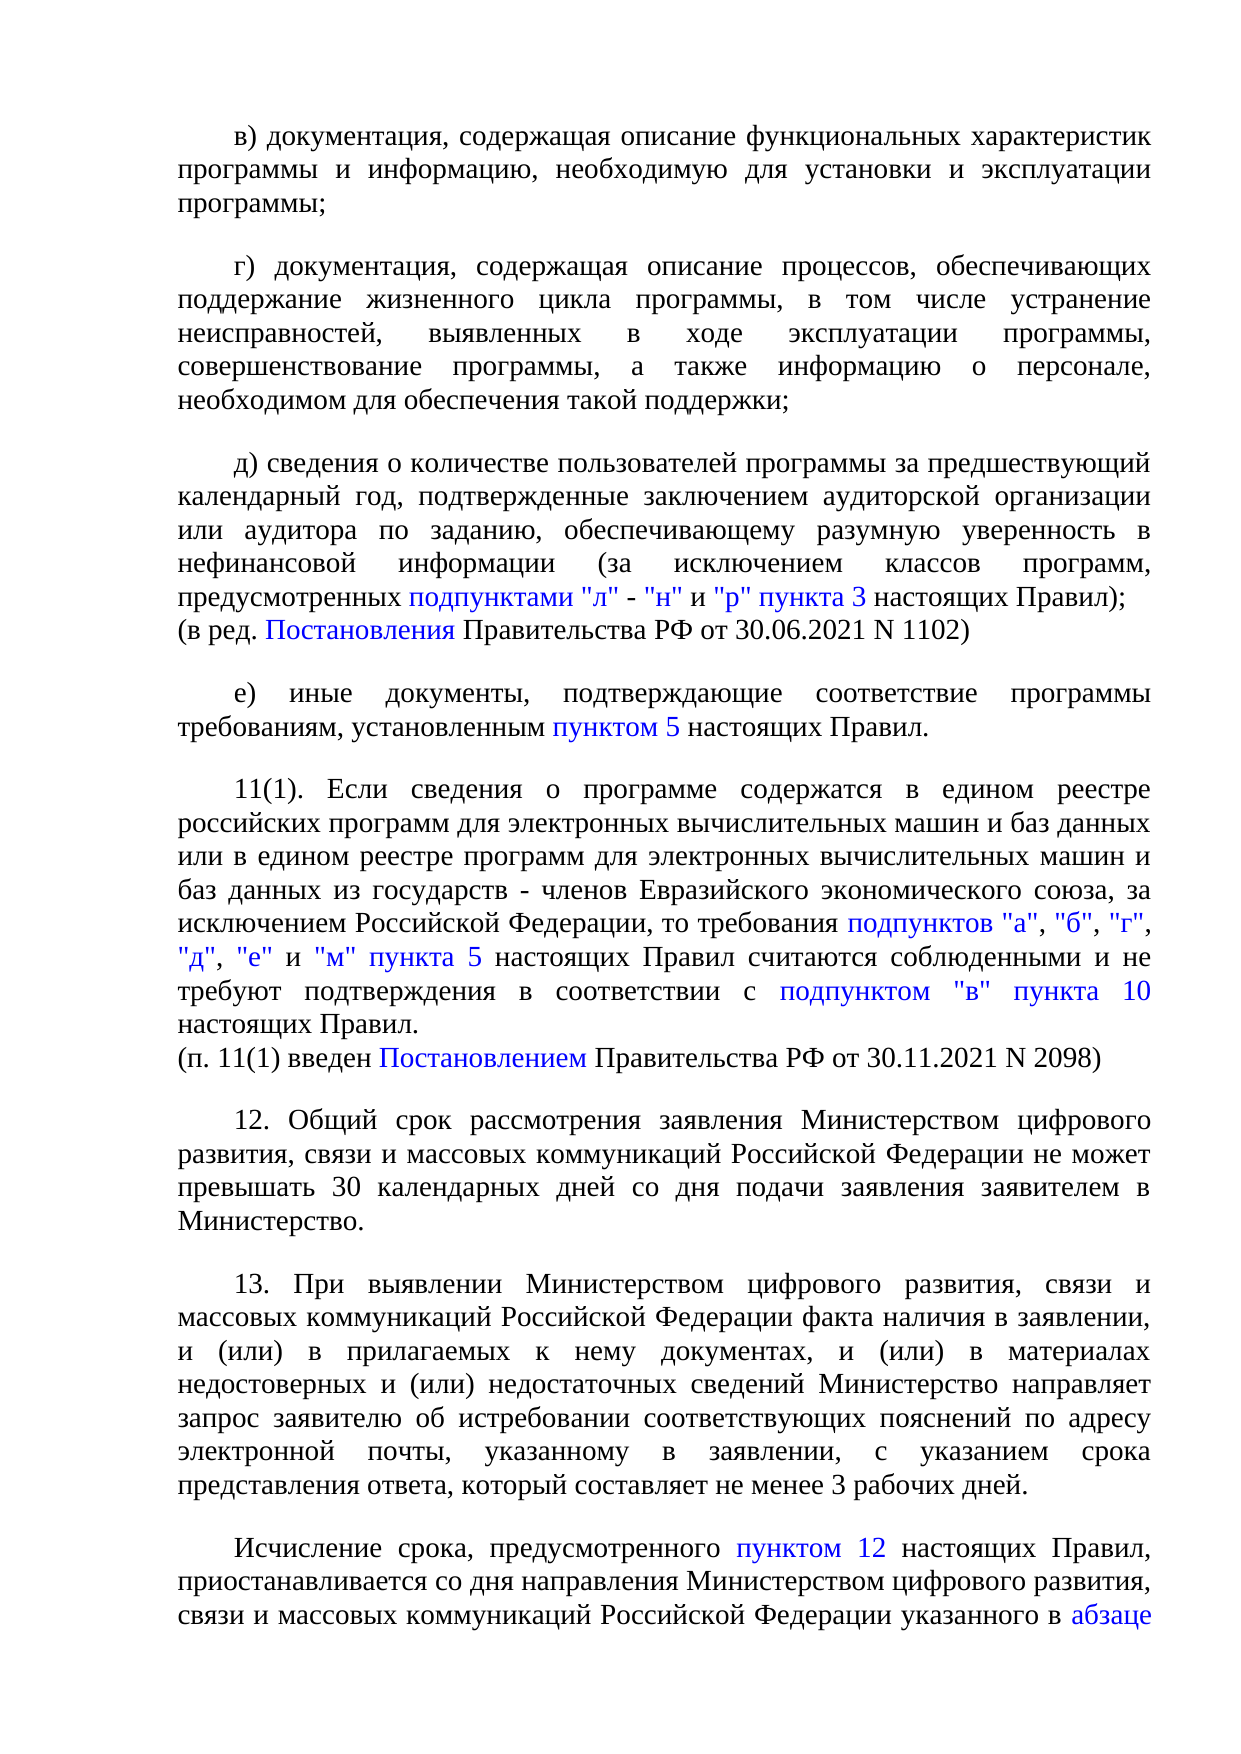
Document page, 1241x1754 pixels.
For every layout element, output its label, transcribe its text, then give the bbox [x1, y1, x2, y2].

text г) документация, содержащая описание процессов, обеспечивающих поддержание жизненного цикла программы, в том числе устранение неисправностей, выявленных в ходе эксплуатации программы, совершенствование программы, а также информацию о персонале, необходимом для обеспечения такой поддержки; [177, 248, 1152, 416]
text д) сведения о количестве пользователей программы за предшествующий календарный год, подтвержденные заключением аудиторской организации или аудитора по заданию, обеспечивающему разумную уверенность в нефинансовой информации (за исключением классов программ, предусмотренных подпунктами "л" - "н" и "р" пункта 3 настоящих Правил); [177, 445, 1152, 612]
text 11(1). Если сведения о программе содержатся в едином реестре российских программ для электронных вычислительных машин и баз данных или в едином реестре программ для электронных вычислительных машин и баз данных из государств - членов Евразийского экономического союза, за исключением Российской Федерации, то требования подпунктов "а", "б", "г", "д", "е" и "м" пункта 5 настоящих Правил считаются соблюденными и не требуют подтверждения в соответствии с подпунктом "в" пункта 10 настоящих Правил. [177, 771, 1152, 1040]
text 13. При выявлении Министерством цифрового развития, связи и массовых коммуникаций Российской Федерации факта наличия в заявлении, и (или) в прилагаемых к нему документах, и (или) в материалах недостоверных и (или) недостаточных сведений Министерство направляет запрос заявителю об истребовании соответствующих пояснений по адресу электронной почты, указанному в заявлении, с указанием срока представления ответа, который составляет не менее 3 рабочих дней. [177, 1266, 1152, 1501]
text (в ред. Постановления Правительства РФ от 30.06.2021 N 1102) [177, 612, 1152, 646]
text 12. Общий срок рассмотрения заявления Министерством цифрового развития, связи и массовых коммуникаций Российской Федерации не может превышать 30 календарных дней со дня подачи заявления заявителем в Министерство. [177, 1102, 1152, 1237]
text е) иные документы, подтверждающие соответствие программы требованиям, установленным пунктом 5 настоящих Правил. [177, 675, 1152, 742]
text в) документация, содержащая описание функциональных характеристик программы и информацию, необходимую для установки и эксплуатации программы; [177, 118, 1152, 219]
text (п. 11(1) введен Постановлением Правительства РФ от 30.11.2021 N 2098) [177, 1040, 1152, 1073]
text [177, 1530, 1152, 1630]
